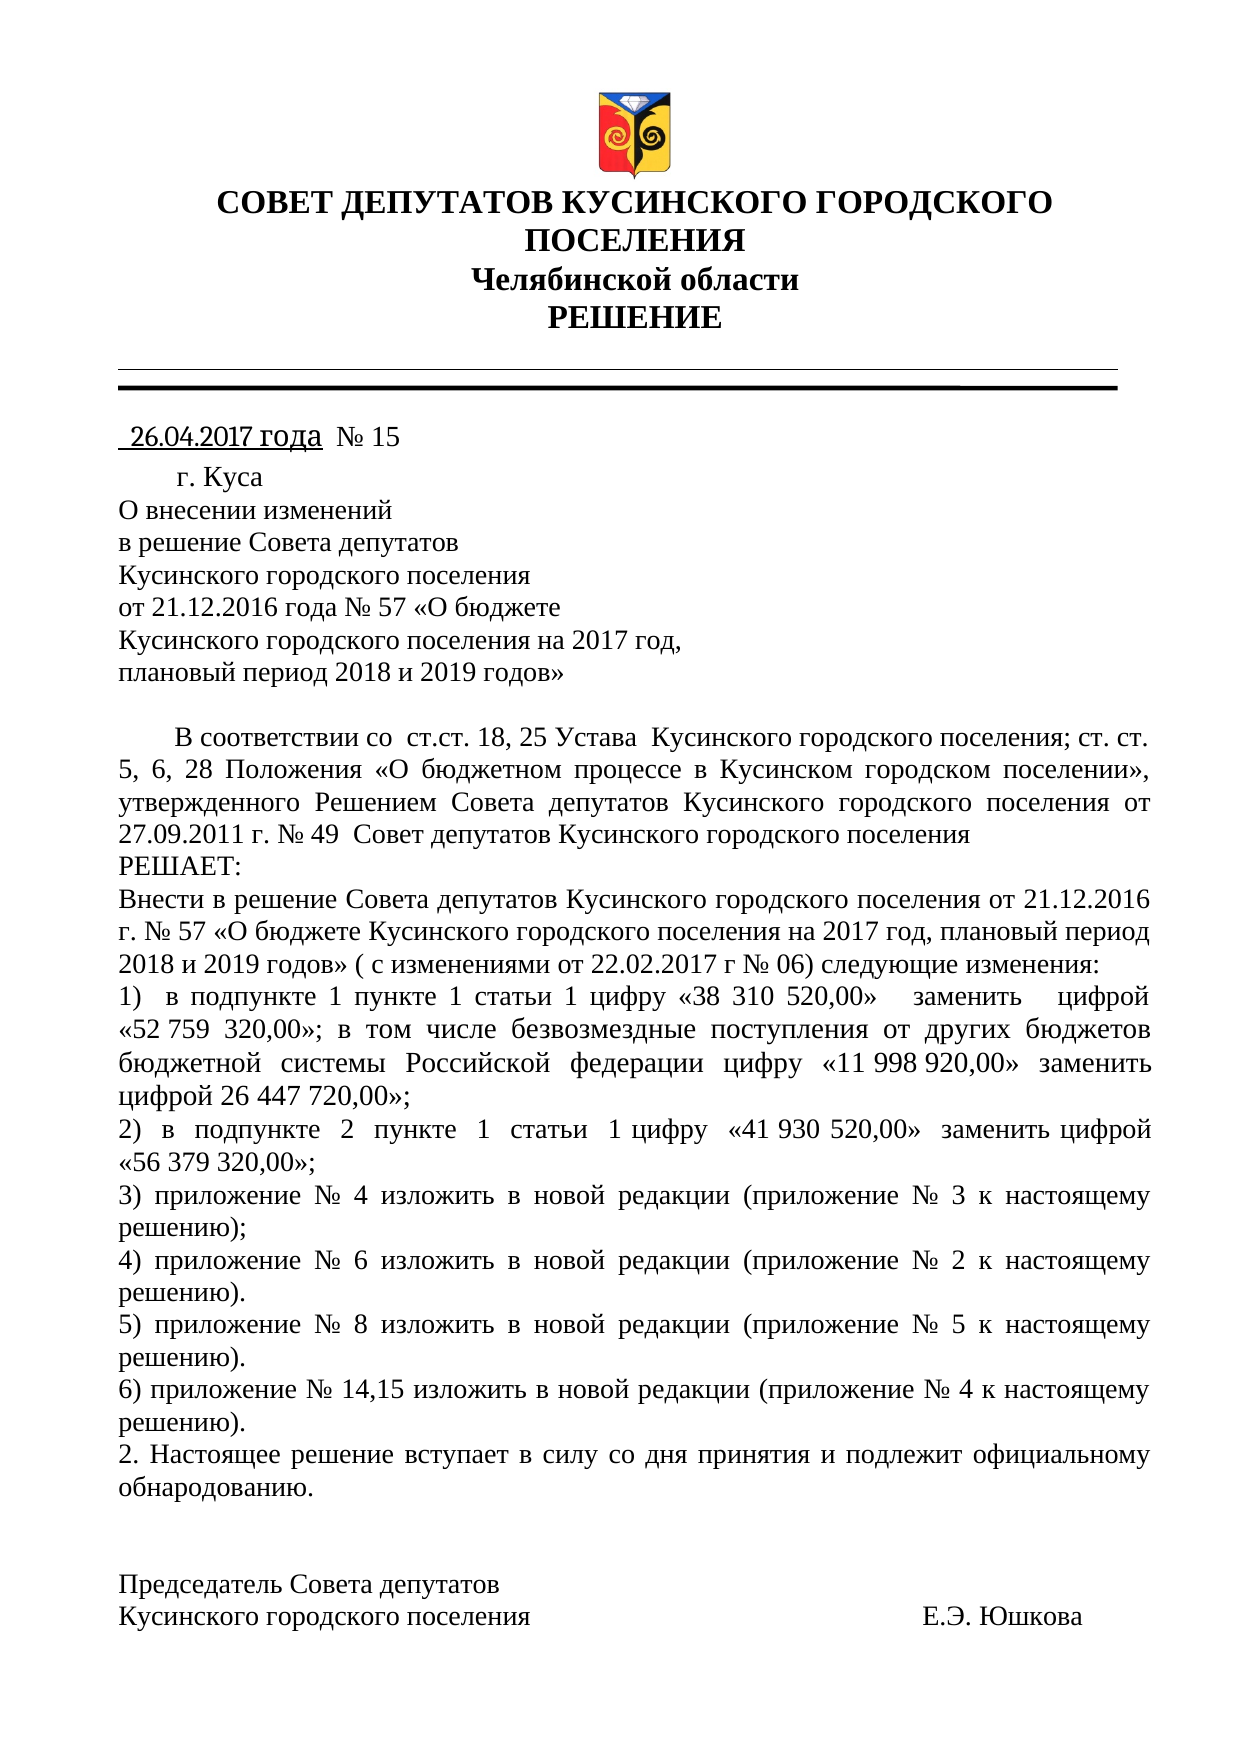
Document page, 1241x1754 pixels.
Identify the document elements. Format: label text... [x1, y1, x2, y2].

text О внесении изменений [118, 493, 1152, 526]
text Челябинской области [118, 259, 1152, 297]
text Кусинского городского поселения на 2017 год, [118, 623, 1152, 655]
text Кусинского городского поселения Е.Э. Юшкова [118, 1599, 1152, 1632]
text 3) приложение № 4 изложить в новой редакции (приложение № 3 к настоящему решению); [118, 1178, 1152, 1243]
subtitle 26.04.2017 года № 15 [118, 419, 1152, 453]
text Председатель Совета депутатов [118, 1567, 1152, 1599]
text 5) приложение № 8 изложить в новой редакции (приложение № 5 к настоящему решению). [118, 1308, 1152, 1372]
text СОВЕТ ДЕПУТАТОВ КУСИНСКОГО ГОРОДСКОГО ПОСЕЛЕНИЯ [118, 182, 1152, 259]
text г. Куса [118, 459, 1152, 493]
text плановый период 2018 и 2019 годов» [118, 655, 1152, 687]
text от 21.12.2016 года № 57 «О бюджете [118, 590, 1152, 623]
text Внести в решение Совета депутатов Кусинского городского поселения от 21.12.2016 г. № 57 «О бюджете Кусинского городского поселения на 2017 год, плановый период 2018 и 2019 годов» ( с изменениями от 22.02.2017 г № 06) следующие изменения: [118, 882, 1152, 979]
text В соответствии со ст.ст. 18, 25 Устава Кусинского городского поселения; ст. ст. 5, 6, 28 Положения «О бюджетном процессе в Кусинском городском поселении», утвержденного Решением Совета депутатов Кусинского городского поселения от 27.09.2011 г. № 49 Совет депутатов Кусинского городского поселения [118, 720, 1152, 849]
text 2. Настоящее решение вступает в силу со дня принятия и подлежит официальному обнародованию. [118, 1437, 1152, 1502]
text 1) в подпункте 1 пункте 1 статьи 1 цифру «38 310 520,00» заменить цифрой «52 759 320,00»; в том числе безвозмездные поступления от других бюджетов бюджетной системы Российской федерации цифру «11 998 920,00» заменить цифрой 26 447 720,00»; [118, 979, 1152, 1112]
text Кусинского городского поселения [118, 558, 1152, 590]
text 6) приложение № 14,15 изложить в новой редакции (приложение № 4 к настоящему решению). [118, 1372, 1152, 1437]
text в решение Совета депутатов [118, 526, 1152, 558]
text РЕШАЕТ: [118, 849, 1152, 882]
text 4) приложение № 6 изложить в новой редакции (приложение № 2 к настоящему решению). [118, 1243, 1152, 1308]
text 2) в подпункте 2 пункте 1 статьи 1 цифру «41 930 520,00» заменить цифрой «56 379 320,00»; [118, 1112, 1152, 1178]
text РЕШЕНИЕ [118, 297, 1152, 336]
picture [593, 88, 677, 183]
